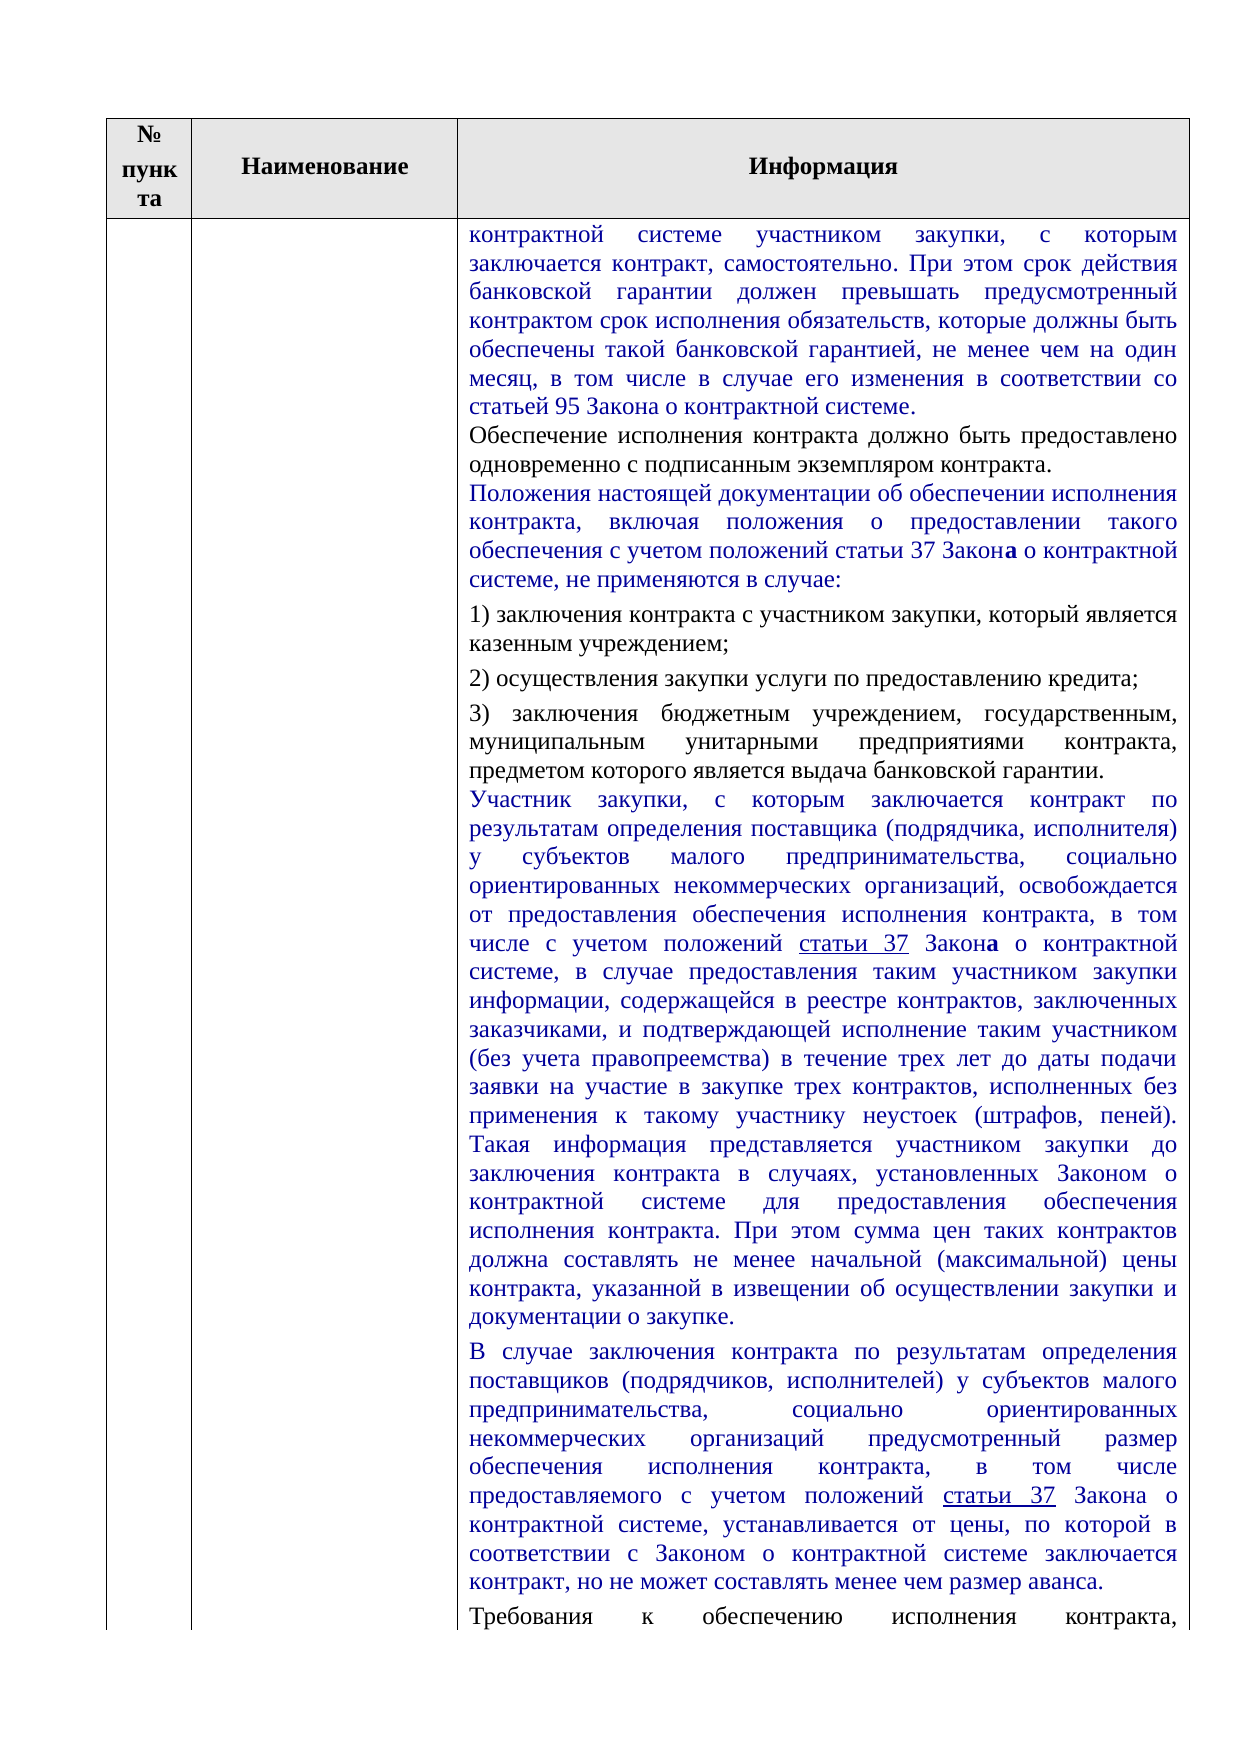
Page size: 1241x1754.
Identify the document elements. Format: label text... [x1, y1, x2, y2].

table_header № пункта [107, 119, 191, 218]
table_header Информация [458, 119, 1189, 218]
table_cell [458, 219, 1189, 1630]
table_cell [192, 219, 457, 1630]
table_header Наименование [192, 119, 457, 218]
table_cell [107, 219, 191, 1630]
